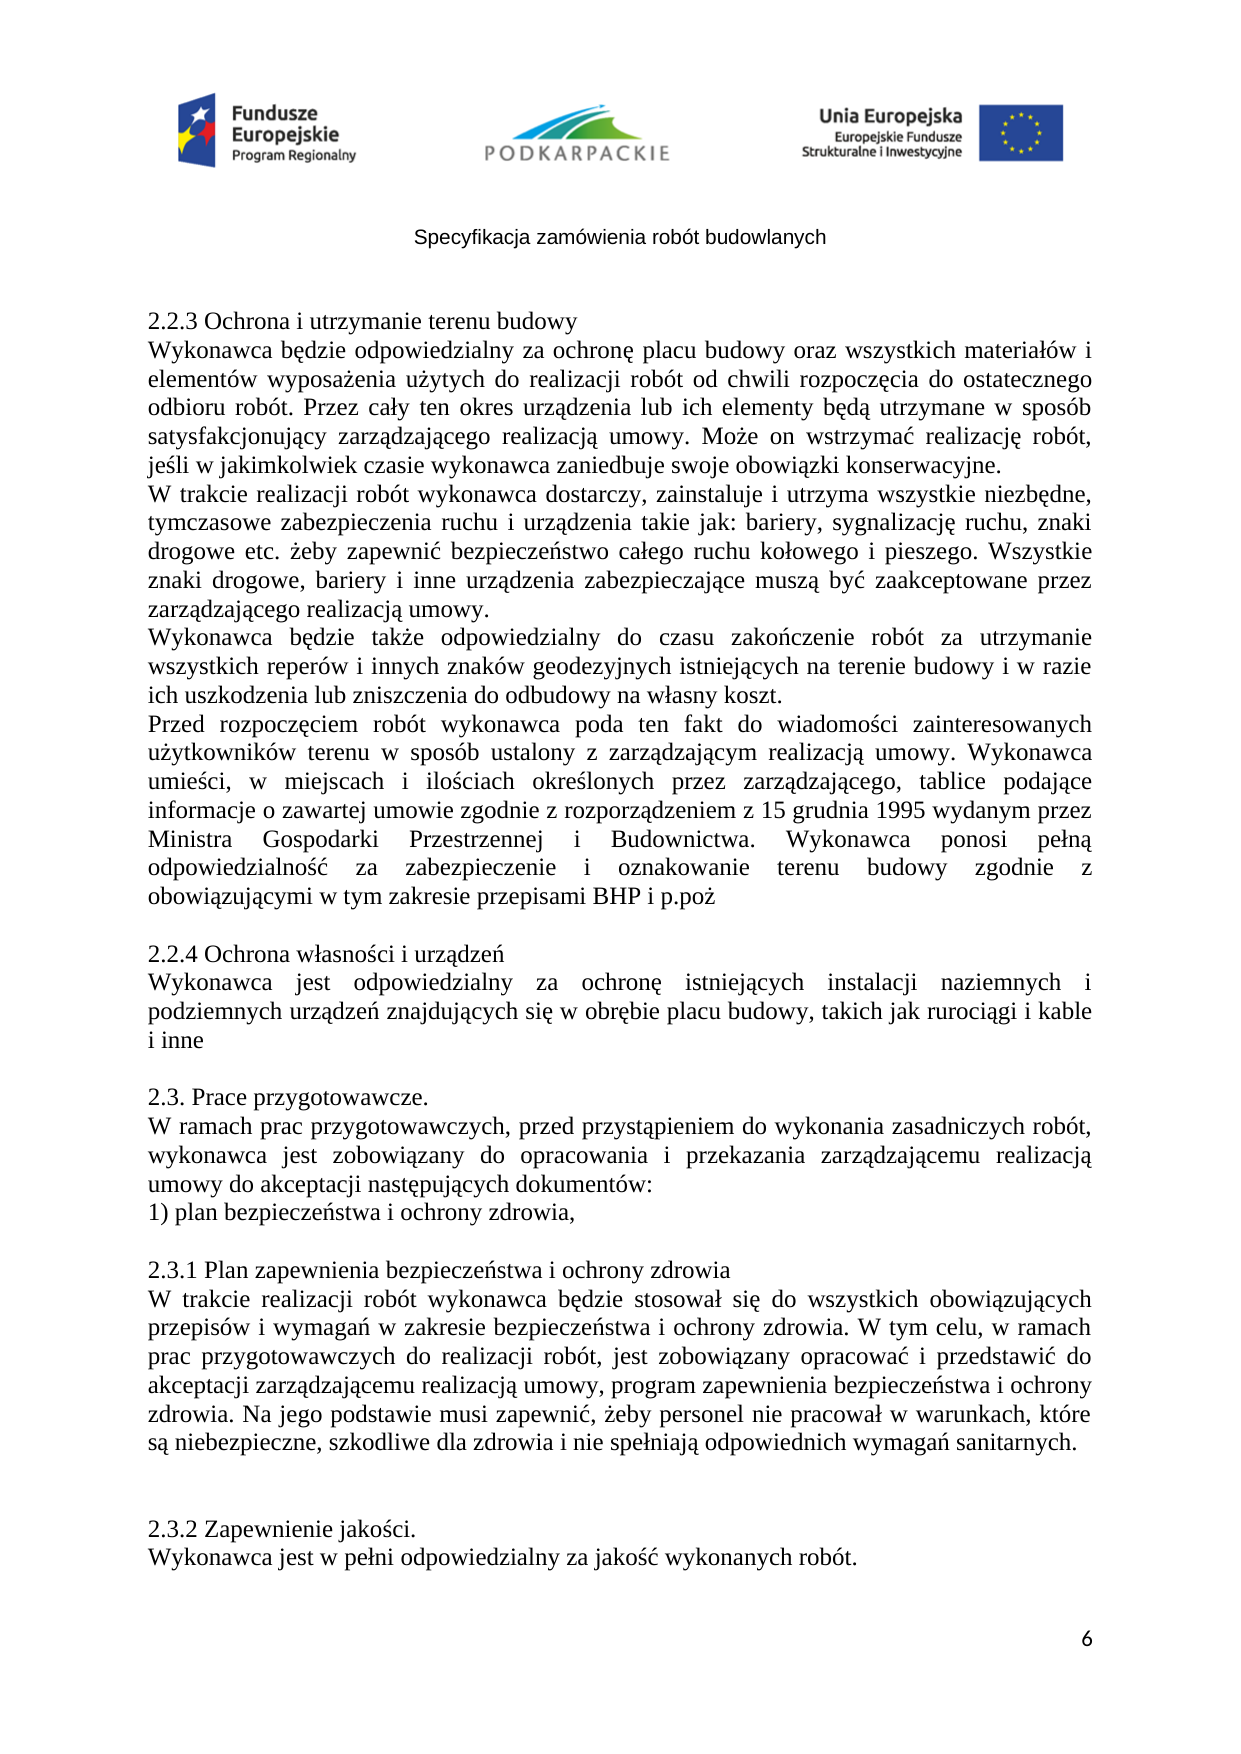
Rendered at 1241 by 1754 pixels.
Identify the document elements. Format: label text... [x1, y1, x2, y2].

text 2.2.3 Ochrona i utrzymanie terenu budowy [148, 306, 1093, 335]
text 2.3.2 Zapewnienie jakości. [148, 1514, 1093, 1542]
text 1) plan bezpieczeństwa i ochrony zdrowia, [148, 1197, 1093, 1226]
text 2.3. Prace przygotowawcze. [148, 1082, 1093, 1111]
text 2.3.1 Plan zapewnienia bezpieczeństwa i ochrony zdrowia [148, 1255, 1093, 1284]
text W ramach prac przygotowawczych, przed przystąpieniem do wykonania zasadniczych robót, wykonawca jest zobowiązany do opracowania i przekazania zarządzającemu realizacją umowy do akceptacji następujących dokumentów: [148, 1111, 1093, 1197]
text Wykonawca będzie także odpowiedzialny do czasu zakończenie robót za utrzymanie wszystkich reperów i innych znaków geodezyjnych istniejących na terenie budowy i w razie ich uszkodzenia lub zniszczenia do odbudowy na własny koszt. [148, 622, 1093, 709]
text W trakcie realizacji robót wykonawca będzie stosował się do wszystkich obowiązujących przepisów i wymagań w zakresie bezpieczeństwa i ochrony zdrowia. W tym celu, w ramach prac przygotowawczych do realizacji robót, jest zobowiązany opracować i przedstawić do akceptacji zarządzającemu realizacją umowy, program zapewnienia bezpieczeństwa i ochrony zdrowia. Na jego podstawie musi zapewnić, żeby personel nie pracował w warunkach, które są niebezpieczne, szkodliwe dla zdrowia i nie spełniają odpowiednich wymagań sanitarnych. [148, 1284, 1093, 1456]
text Wykonawca jest odpowiedzialny za ochronę istniejących instalacji naziemnych i podziemnych urządzeń znajdujących się w obrębie placu budowy, takich jak rurociągi i kable i inne [148, 967, 1093, 1054]
picture [147, 73, 1093, 197]
text Wykonawca jest w pełni odpowiedzialny za jakość wykonanych robót. [148, 1542, 1093, 1571]
text Przed rozpoczęciem robót wykonawca poda ten fakt do wiadomości zainteresowanych użytkowników terenu w sposób ustalony z zarządzającym realizacją umowy. Wykonawca umieści, w miejscach i ilościach określonych przez zarządzającego, tablice podające informacje o zawartej umowie zgodnie z rozporządzeniem z 15 grudnia 1995 wydanym przez Ministra Gospodarki Przestrzennej i Budownictwa. Wykonawca ponosi pełną odpowiedzialność za zabezpieczenie i oznakowanie terenu budowy zgodnie z obowiązującymi w tym zakresie przepisami BHP i p.poż [148, 709, 1093, 910]
text 2.2.4 Ochrona własności i urządzeń [148, 939, 1093, 967]
text Wykonawca będzie odpowiedzialny za ochronę placu budowy oraz wszystkich materiałów i elementów wyposażenia użytych do realizacji robót od chwili rozpoczęcia do ostatecznego odbioru robót. Przez cały ten okres urządzenia lub ich elementy będą utrzymane w sposób satysfakcjonujący zarządzającego realizacją umowy. Może on wstrzymać realizację robót, jeśli w jakimkolwiek czasie wykonawca zaniedbuje swoje obowiązki konserwacyjne. [148, 335, 1093, 479]
text W trakcie realizacji robót wykonawca dostarczy, zainstaluje i utrzyma wszystkie niezbędne, tymczasowe zabezpieczenia ruchu i urządzenia takie jak: bariery, sygnalizację ruchu, znaki drogowe etc. żeby zapewnić bezpieczeństwo całego ruchu kołowego i pieszego. Wszystkie znaki drogowe, bariery i inne urządzenia zabezpieczające muszą być zaakceptowane przez zarządzającego realizacją umowy. [148, 479, 1093, 622]
